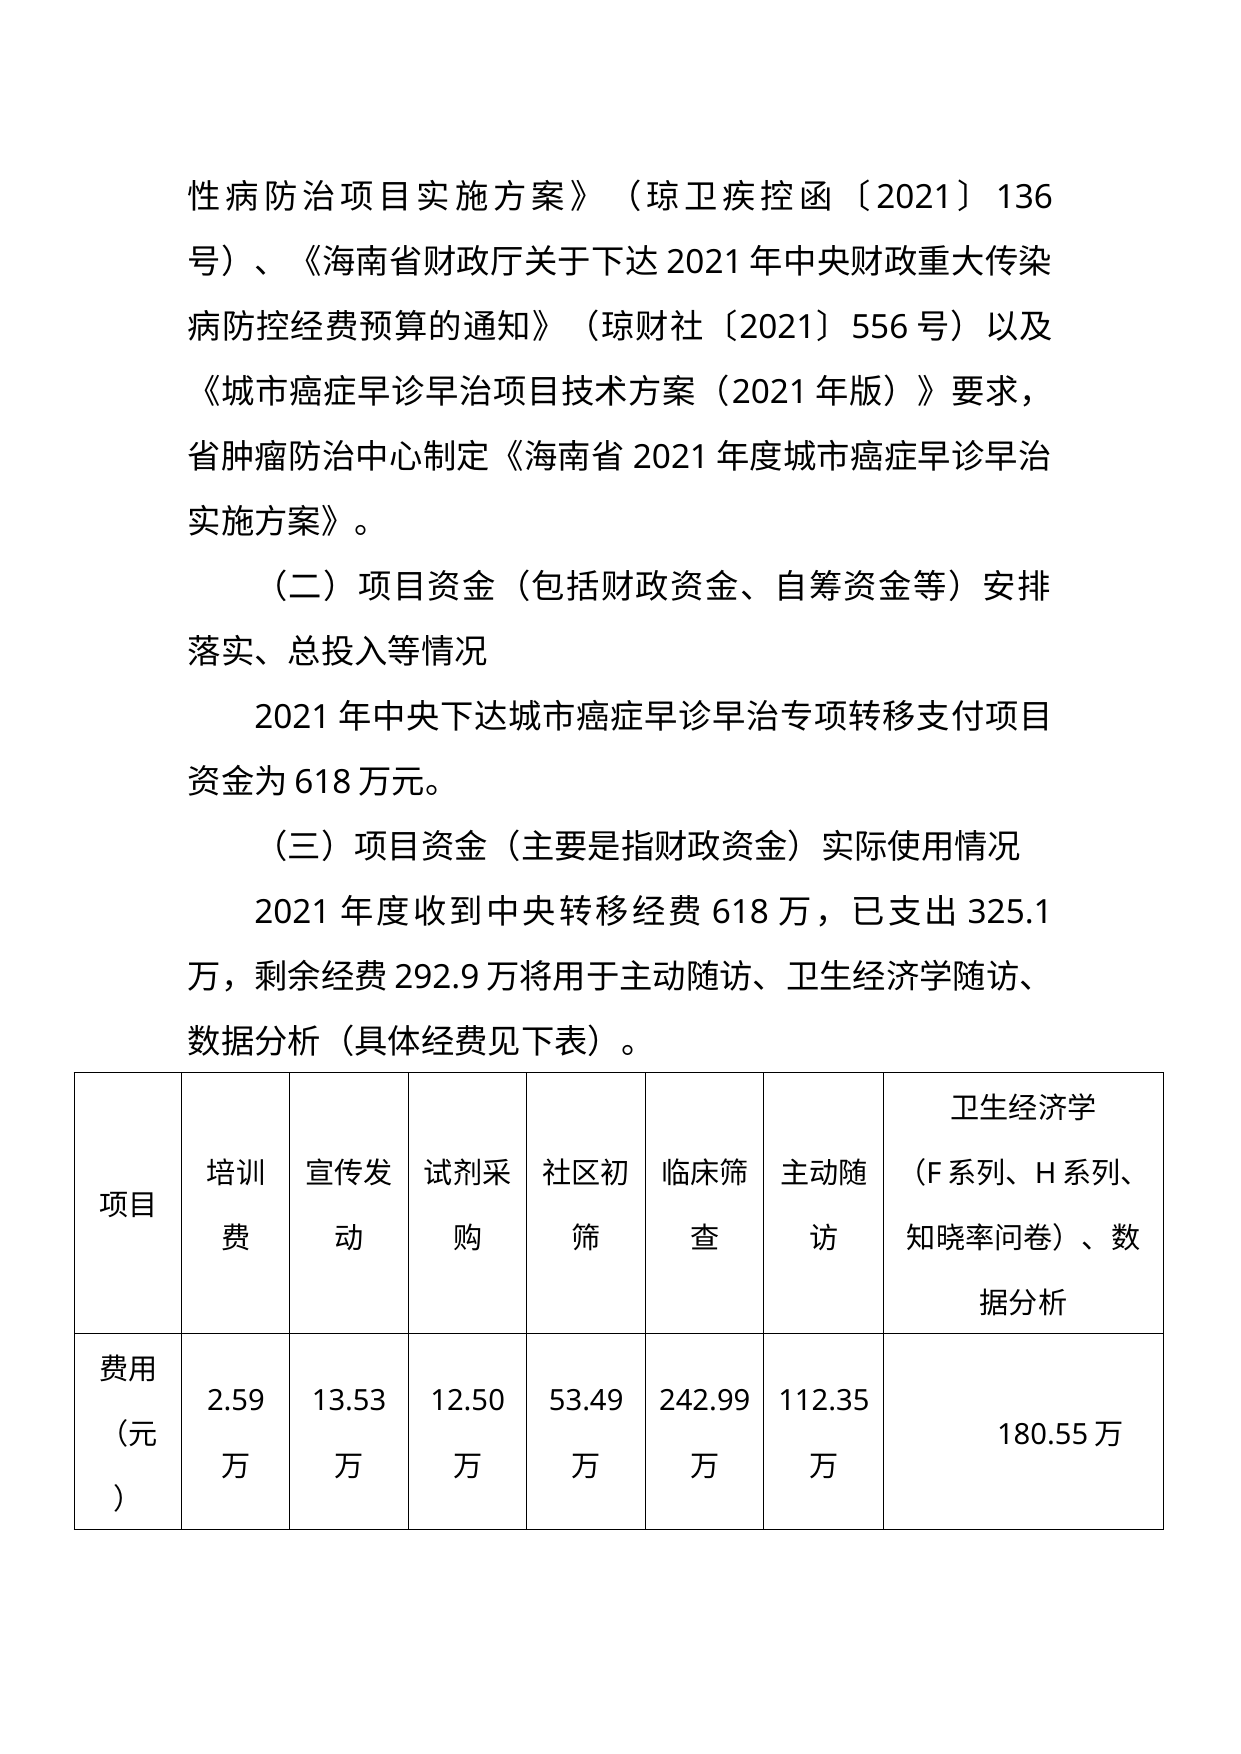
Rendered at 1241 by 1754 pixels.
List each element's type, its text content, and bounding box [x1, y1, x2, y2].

table_header 临床筛查 [646, 1073, 763, 1333]
table_cell 180.55万 [884, 1334, 1163, 1529]
table_header 项目 [75, 1073, 181, 1333]
table_cell 242.99万 [646, 1334, 763, 1529]
table_header 主动随访 [764, 1073, 883, 1333]
table_cell 13.53万 [290, 1334, 408, 1529]
table_cell 53.49万 [527, 1334, 645, 1529]
text （二）项目资金（包括财政资金、自筹资金等）安排落实、总投入等情况 [187, 552, 1053, 682]
text 2021年中央下达城市癌症早诊早治专项转移支付项目资金为618万元。 [187, 682, 1053, 812]
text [187, 162, 1053, 552]
table_cell 2.59万 [182, 1334, 289, 1529]
table_cell 112.35万 [764, 1334, 883, 1529]
table_header 试剂采购 [409, 1073, 526, 1333]
table_cell 12.50万 [409, 1334, 526, 1529]
table_cell 费用（元） [75, 1334, 181, 1529]
table_header 培训费 [182, 1073, 289, 1333]
table_header 卫生经济学 （F系列、H系列、 知晓率问卷）、数据分析 [884, 1073, 1163, 1333]
list 2021年度收到中央转移经费618万，已支出325.1万，剩余经费292.9万将用于主动随访、卫生经济学随访、数据分析（具体经费见下表）。 [187, 877, 1053, 1072]
table_header 宣传发动 [290, 1073, 408, 1333]
table_header 社区初筛 [527, 1073, 645, 1333]
list 项目资金（主要是指财政资金）实际使用情况 [187, 812, 1053, 877]
